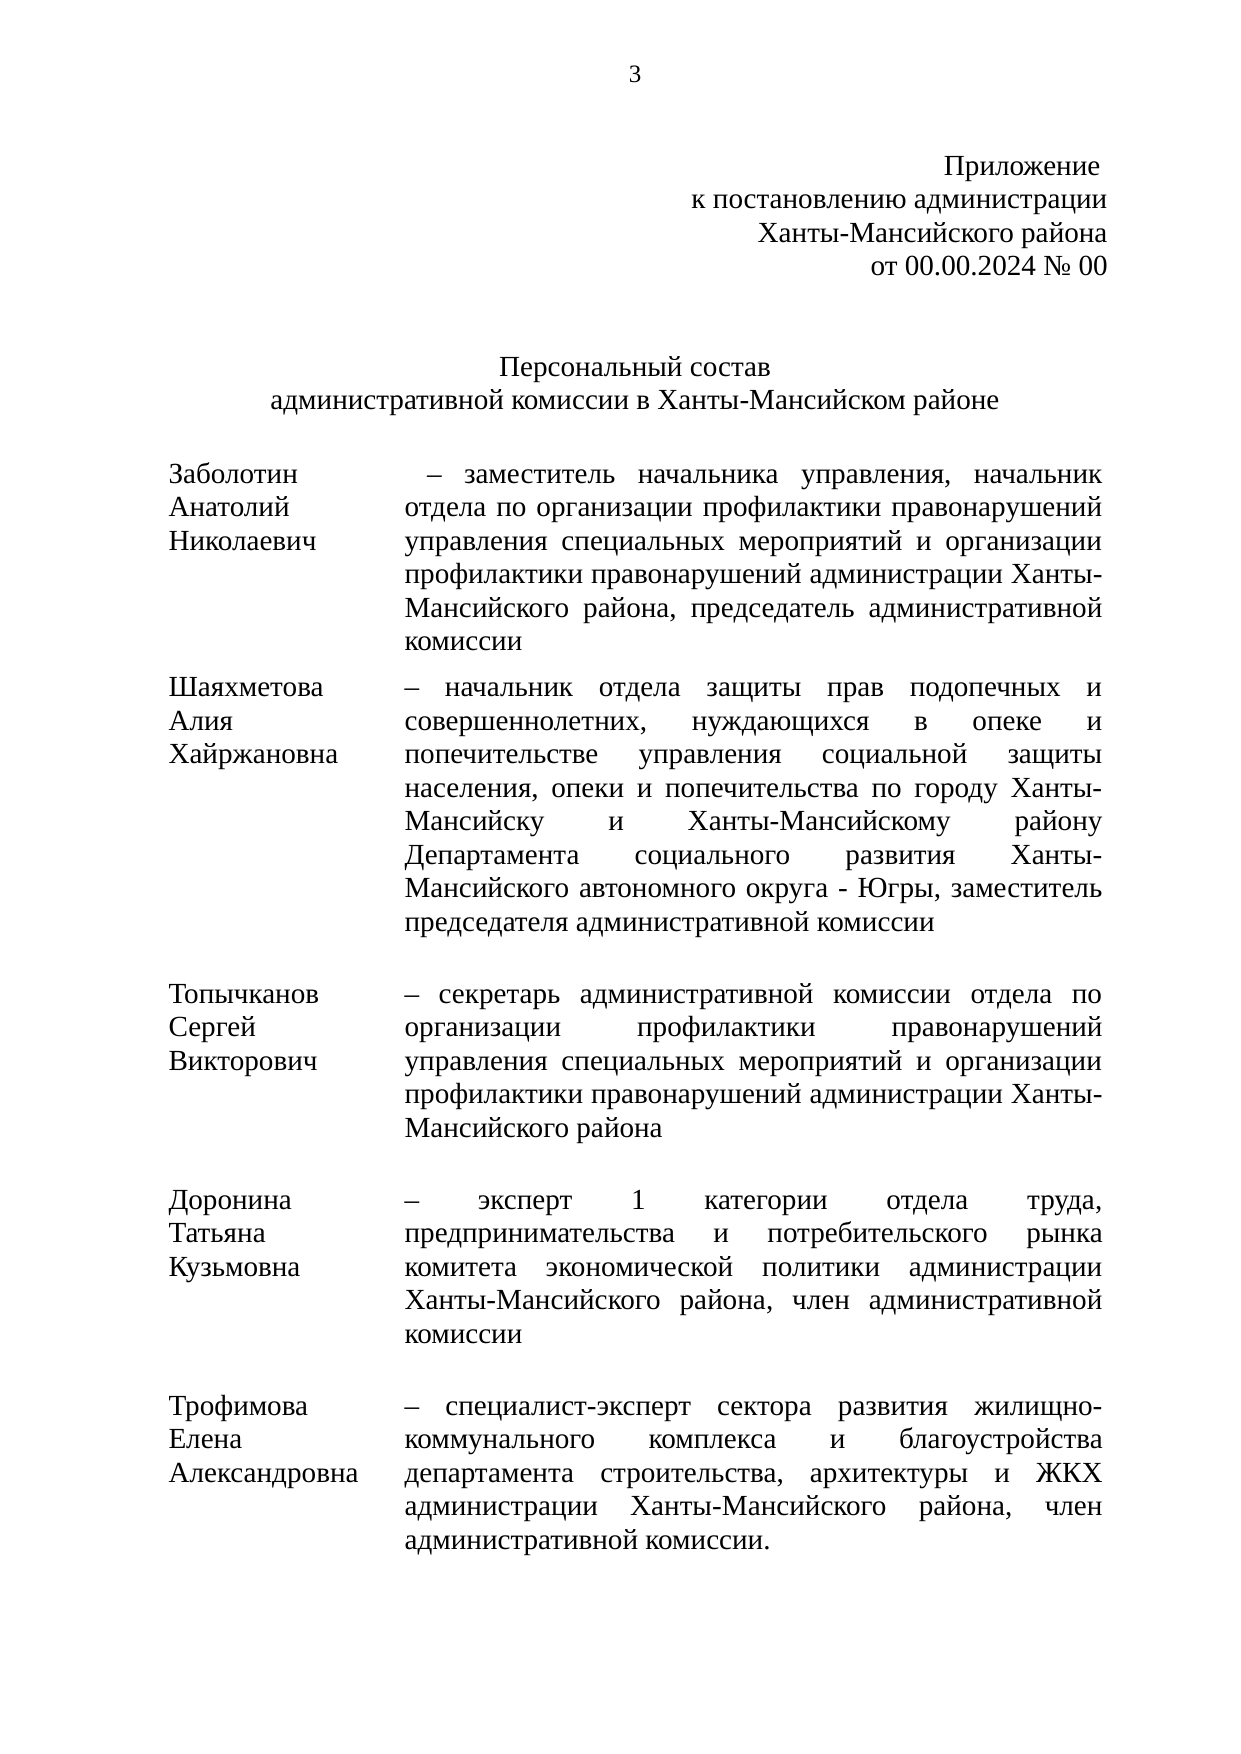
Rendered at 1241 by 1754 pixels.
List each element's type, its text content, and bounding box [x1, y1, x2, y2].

table_cell – эксперт 1 категории отдела труда, предпринимательства и потребительского рынка комитета экономической политики администрации Ханты-Мансийского района, член административной комиссии [399, 1177, 1108, 1382]
table_header – заместитель начальника управления, начальник отдела по организации профилактики правонарушений управления специальных мероприятий и организации профилактики правонарушений администрации Ханты-Мансийского района, председатель административной комиссии [399, 451, 1108, 663]
table_cell Топычканов Сергей Викторович [163, 971, 398, 1176]
text от 00.00.2024 № 00 [162, 248, 1107, 282]
table_cell – секретарь административной комиссии отдела по организации профилактики правонарушений управления специальных мероприятий и организации профилактики правонарушений администрации Ханты-Мансийского района [399, 971, 1108, 1176]
table_cell Трофимова Елена Александровна [163, 1383, 398, 1561]
table_cell Доронина Татьяна Кузьмовна [163, 1177, 398, 1382]
table_header Заболотин Анатолий Николаевич [163, 451, 398, 663]
text Приложение [900, 148, 1107, 181]
text Ханты-Мансийского района [162, 215, 1107, 248]
text Персональный состав [162, 349, 1107, 382]
text административной комиссии в Ханты-Мансийском районе [162, 382, 1107, 416]
text к постановлению администрации [162, 181, 1107, 215]
table_cell – начальник отдела защиты прав подопечных и совершеннолетних, нуждающихся в опеке и попечительстве управления социальной защиты населения, опеки и попечительства по городу Ханты-Мансийску и Ханты-Мансийскому району Департамента социального развития Ханты-Мансийского автономного округа - Югры, заместитель председателя административной комиссии [399, 664, 1108, 969]
table_cell – специалист-эксперт сектора развития жилищно-коммунального комплекса и благоустройства департамента строительства, архитектуры и ЖКХ администрации Ханты-Мансийского района, член административной комиссии. [399, 1383, 1108, 1561]
table_cell Шаяхметова Алия Хайржановна [163, 664, 398, 969]
